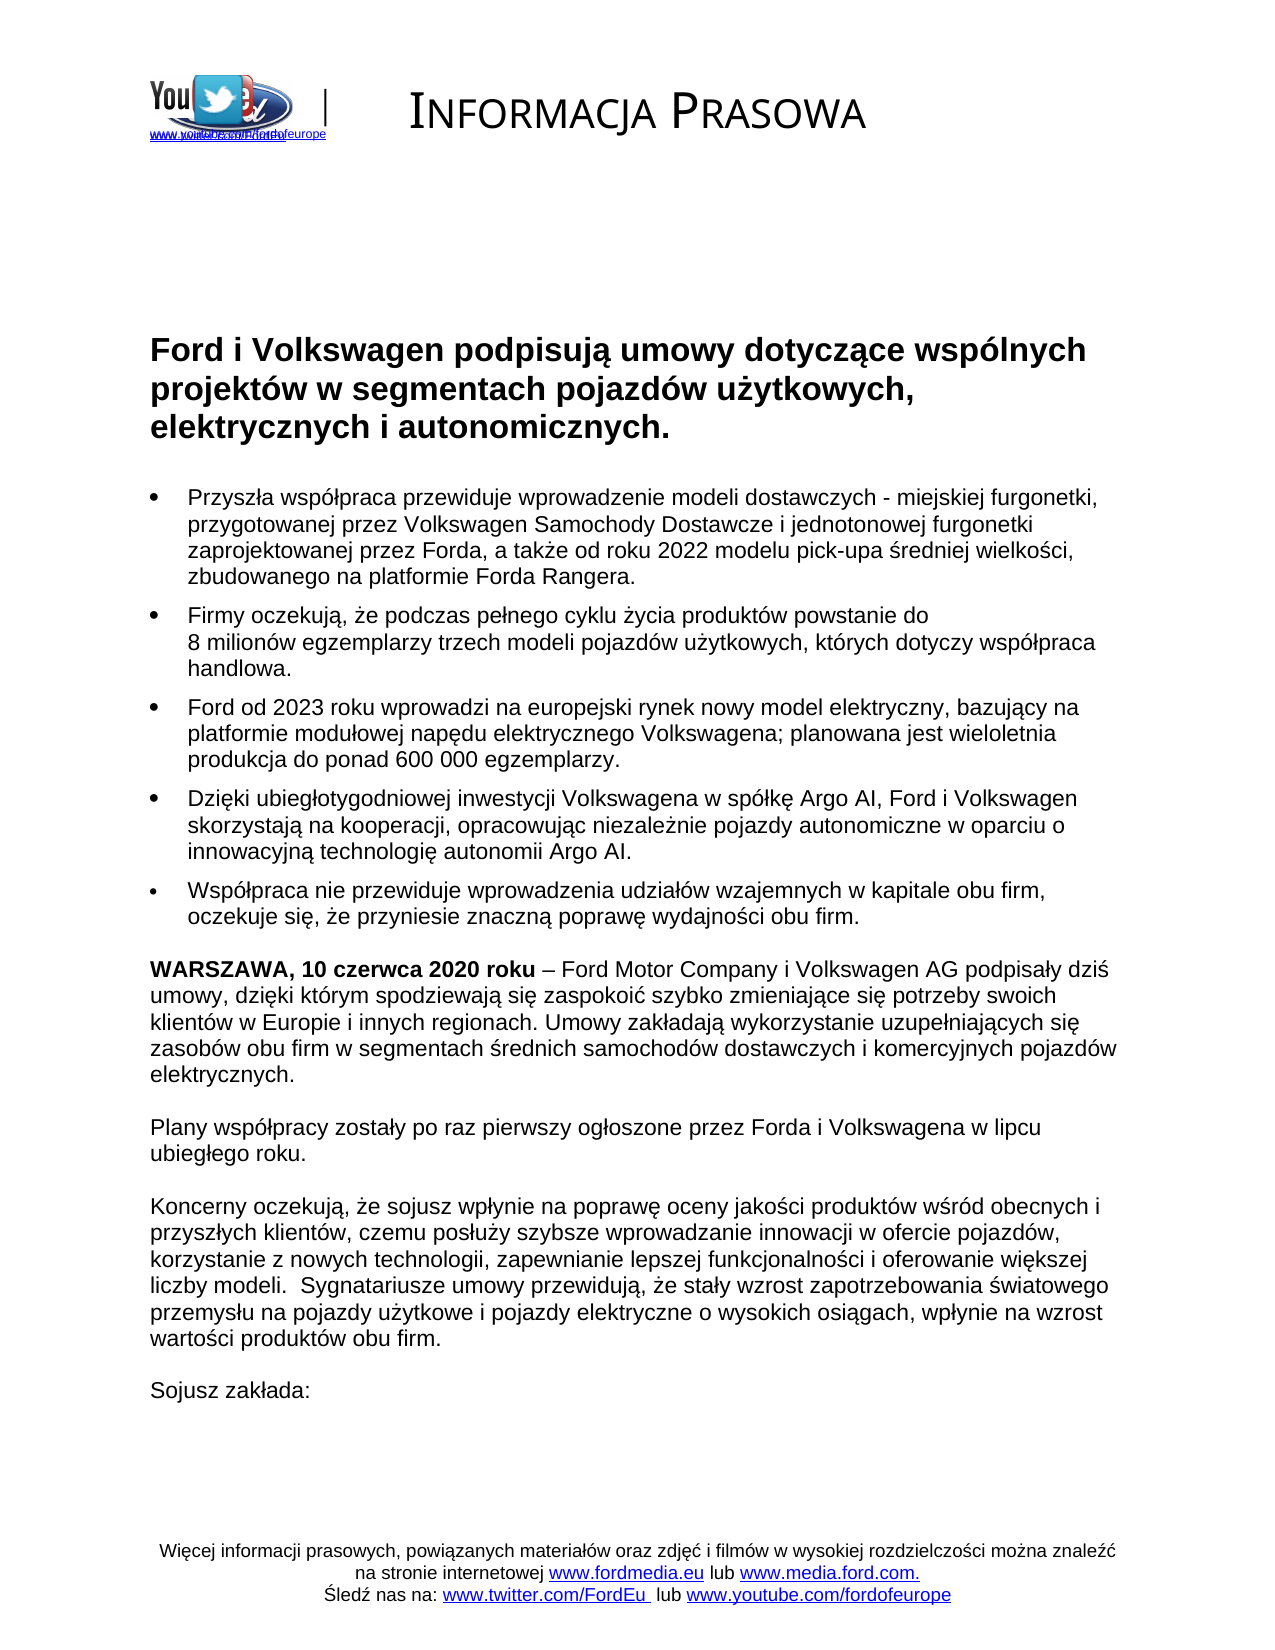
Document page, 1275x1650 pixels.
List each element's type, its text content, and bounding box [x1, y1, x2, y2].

list Ford od 2023 roku wprowadzi na europejski rynek nowy model elektryczny, bazujący na platformie modułowej napędu elektrycznego Volkswagena; planowana jest wieloletnia produkcja do ponad 600 000 egzemplarzy. [150, 694, 1125, 773]
text WARSZAWA, 10 czerwca 2020 roku – Ford Motor Company i Volkswagen AG podpisały dziś umowy, dzięki którym spodziewają się zaspokoić szybko zmieniające się potrzeby swoich klientów w Europie i innych regionach. Umowy zakładają wykorzystanie uzupełniających się zasobów obu firm w segmentach średnich samochodów dostawczych i komercyjnych pojazdów elektrycznych. [150, 956, 1125, 1088]
text Koncerny oczekują, że sojusz wpłynie na poprawę oceny jakości produktów wśród obecnych i przyszłych klientów, czemu posłuży szybsze wprowadzanie innowacji w ofercie pojazdów, korzystanie z nowych technologii, zapewnianie lepszej funkcjonalności i oferowanie większej liczby modeli. Sygnatariusze umowy przewidują, że stały wzrost zapotrzebowania światowego przemysłu na pojazdy użytkowe i pojazdy elektryczne o wysokich osiągach, wpłynie na wzrost wartości produktów obu firm. [150, 1193, 1125, 1351]
list Dzięki ubiegłotygodniowej inwestycji Volkswagena w spółkę Argo AI, Ford i Volkswagen skorzystają na kooperacji, opracowując niezależnie pojazdy autonomiczne w oparciu o innowacyjną technologię autonomii Argo AI. [150, 785, 1125, 864]
text Plany współpracy zostały po raz pierwszy ogłoszone przez Forda i Volkswagena w lipcu ubiegłego roku. [150, 1114, 1125, 1167]
list Firmy oczekują, że podczas pełnego cyklu życia produktów powstanie do 8 milionów egzemplarzy trzech modeli pojazdów użytkowych, których dotyczy współpraca handlowa. [150, 602, 1125, 681]
text Sojusz zakłada: [150, 1377, 1125, 1404]
list Przyszła współpraca przewiduje wprowadzenie modeli dostawczych - miejskiej furgonetki, przygotowanej przez Volkswagen Samochody Dostawcze i jednotonowej furgonetki zaprojektowanej przez Forda, a także od roku 2022 modelu pick-upa średniej wielkości, zbudowanego na platformie Forda Rangera. [150, 484, 1125, 589]
text Ford i Volkswagen podpisują umowy dotyczące wspólnych projektów w segmentach pojazdów użytkowych, elektrycznych i autonomicznych. [150, 330, 1125, 446]
list Współpraca nie przewiduje wprowadzenia udziałów wzajemnych w kapitale obu firm, oczekuje się, że przyniesie znaczną poprawę wydajności obu firm. [150, 877, 1125, 929]
picture [150, 75, 293, 133]
